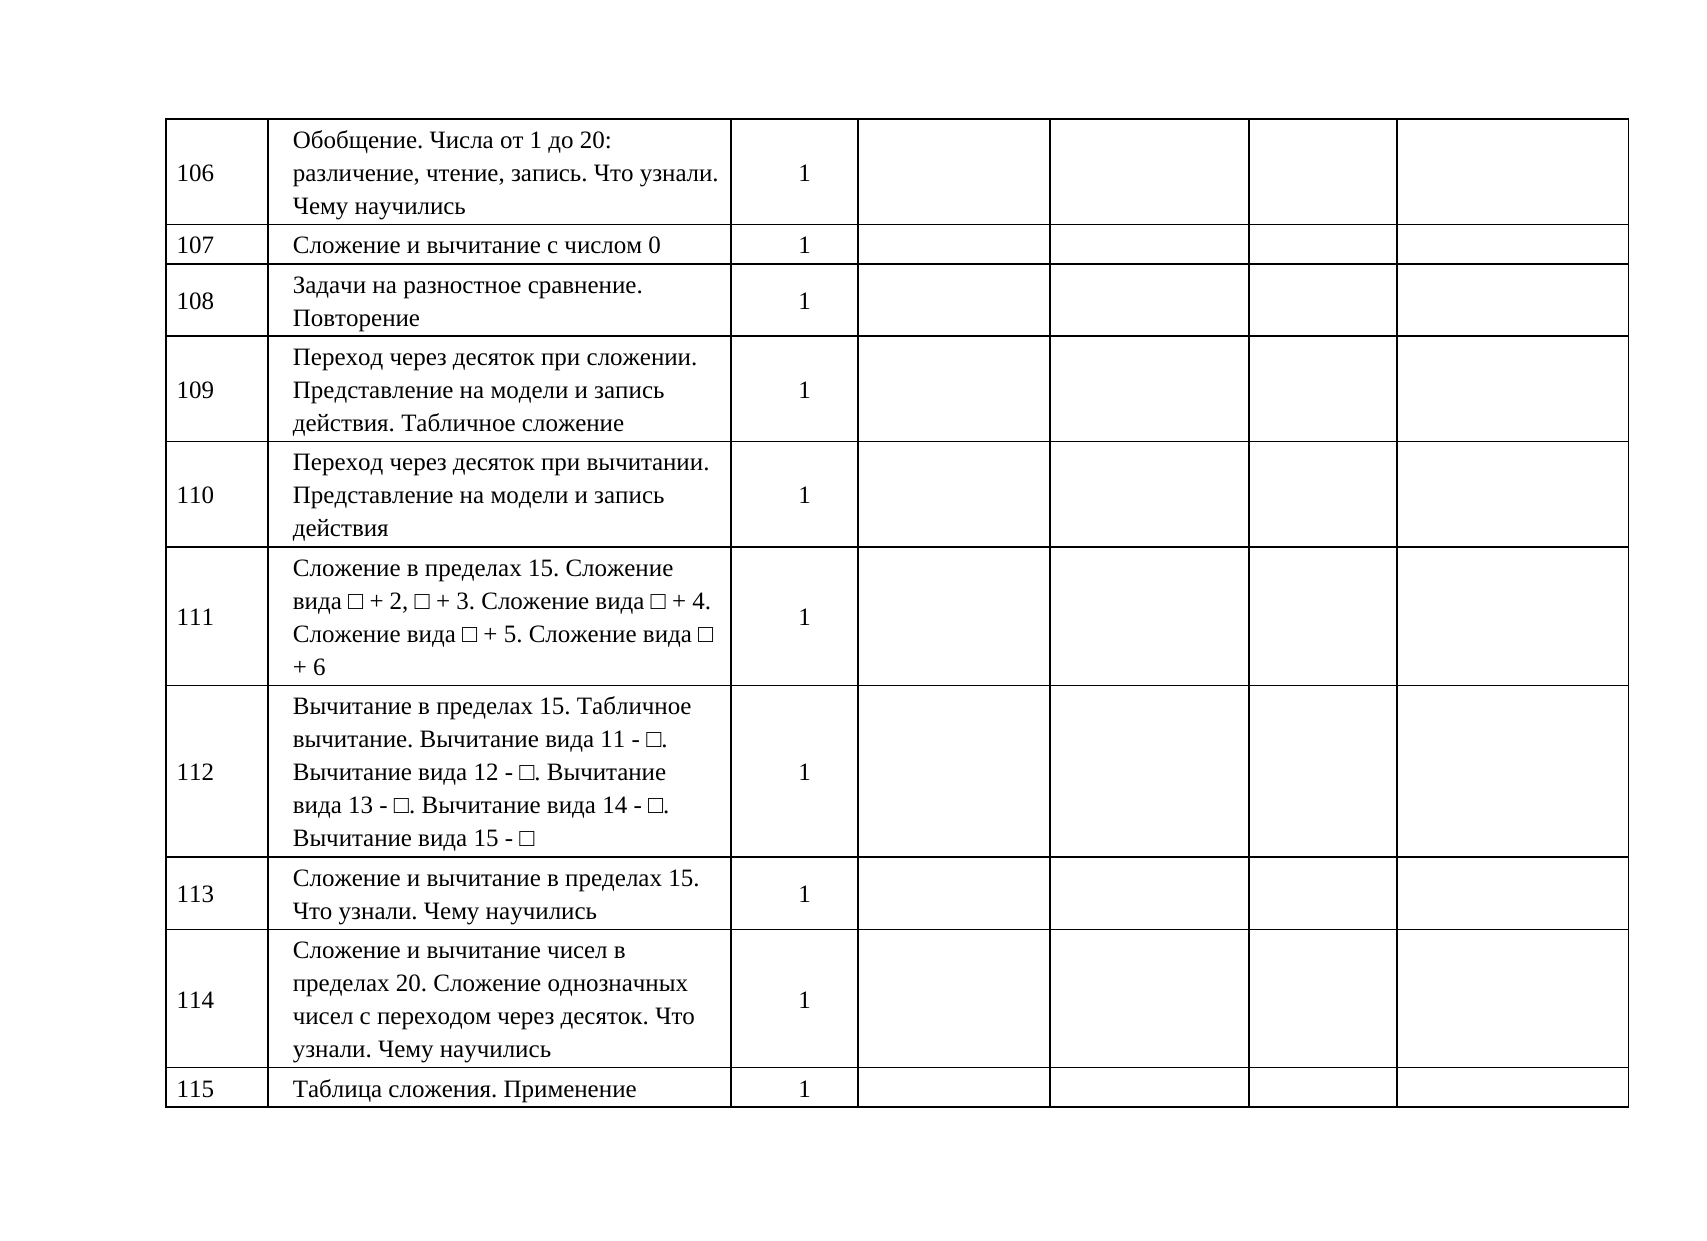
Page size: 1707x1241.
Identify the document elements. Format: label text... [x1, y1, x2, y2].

table_cell [859, 548, 1049, 684]
table_cell [1398, 858, 1628, 928]
table_cell [1051, 686, 1248, 856]
table_cell 109 [167, 337, 267, 441]
table_cell [1398, 442, 1628, 546]
table_cell 114 [167, 930, 267, 1067]
table_cell [859, 337, 1049, 441]
table_cell 1 [732, 930, 857, 1067]
table_cell [1250, 265, 1396, 335]
table_cell 1 [732, 548, 857, 684]
table_cell 113 [167, 858, 267, 928]
table_cell [859, 858, 1049, 928]
table_cell [1250, 337, 1396, 441]
table_cell [1250, 686, 1396, 856]
table_cell [1051, 1068, 1248, 1106]
table_cell 106 [167, 120, 267, 223]
table_cell [1051, 930, 1248, 1067]
table_cell [1250, 930, 1396, 1067]
table_cell 1 [732, 686, 857, 856]
table_cell [1398, 265, 1628, 335]
table_cell 1 [732, 442, 857, 546]
table_cell [1051, 225, 1248, 263]
table_cell [1398, 548, 1628, 684]
table_cell 112 [167, 686, 267, 856]
table_cell Переход через десяток при сложении. Представление на модели и запись действия. Табличное сложение [269, 337, 730, 441]
table_cell [1398, 337, 1628, 441]
table_cell 107 [167, 225, 267, 263]
table_cell [859, 686, 1049, 856]
table_cell 1 [732, 337, 857, 441]
table_cell [1051, 858, 1248, 928]
table_cell [1250, 442, 1396, 546]
table_cell Сложение в пределах 15. Сложение вида □ + 2, □ + 3. Сложение вида □ + 4. Сложение вида □ + 5. Сложение вида □ + 6 [269, 548, 730, 684]
table_cell [1051, 120, 1248, 223]
table_cell [1250, 548, 1396, 684]
table_cell [859, 225, 1049, 263]
table_cell [1250, 225, 1396, 263]
table_cell [1250, 120, 1396, 223]
table_cell 115 [167, 1068, 267, 1106]
table_cell [1051, 265, 1248, 335]
table_cell [1398, 930, 1628, 1067]
table_cell Сложение и вычитание с числом 0 [269, 225, 730, 263]
table_cell [859, 1068, 1049, 1106]
table_cell 110 [167, 442, 267, 546]
table_cell 1 [732, 225, 857, 263]
table_cell 1 [732, 120, 857, 223]
table_cell [859, 442, 1049, 546]
table_cell Переход через десяток при вычитании. Представление на модели и запись действия [269, 442, 730, 546]
table_cell 1 [732, 858, 857, 928]
table_cell [1051, 337, 1248, 441]
table_cell [1398, 225, 1628, 263]
table_cell [1398, 686, 1628, 856]
table_cell Сложение и вычитание чисел в пределах 20. Сложение однозначных чисел с переходом через десяток. Что узнали. Чему научились [269, 930, 730, 1067]
table_cell [1051, 548, 1248, 684]
table_cell 108 [167, 265, 267, 335]
table_cell [859, 930, 1049, 1067]
table_cell [1250, 1068, 1396, 1106]
table_cell [859, 120, 1049, 223]
table_cell Вычитание в пределах 15. Табличное вычитание. Вычитание вида 11 - □. Вычитание вида 12 - □. Вычитание вида 13 - □. Вычитание вида 14 - □. Вычитание вида 15 - □ [269, 686, 730, 856]
table_cell [859, 265, 1049, 335]
table_cell 111 [167, 548, 267, 684]
table_cell Обобщение. Числа от 1 до 20: различение, чтение, запись. Что узнали. Чему научились [269, 120, 730, 223]
table_cell 1 [732, 1068, 857, 1106]
table_cell [1398, 1068, 1628, 1106]
table_cell [1250, 858, 1396, 928]
table_cell Сложение и вычитание в пределах 15. Что узнали. Чему научились [269, 858, 730, 928]
table_cell Задачи на разностное сравнение. Повторение [269, 265, 730, 335]
table_cell [1398, 120, 1628, 223]
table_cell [269, 1068, 730, 1106]
table_cell 1 [732, 265, 857, 335]
table_cell [1051, 442, 1248, 546]
